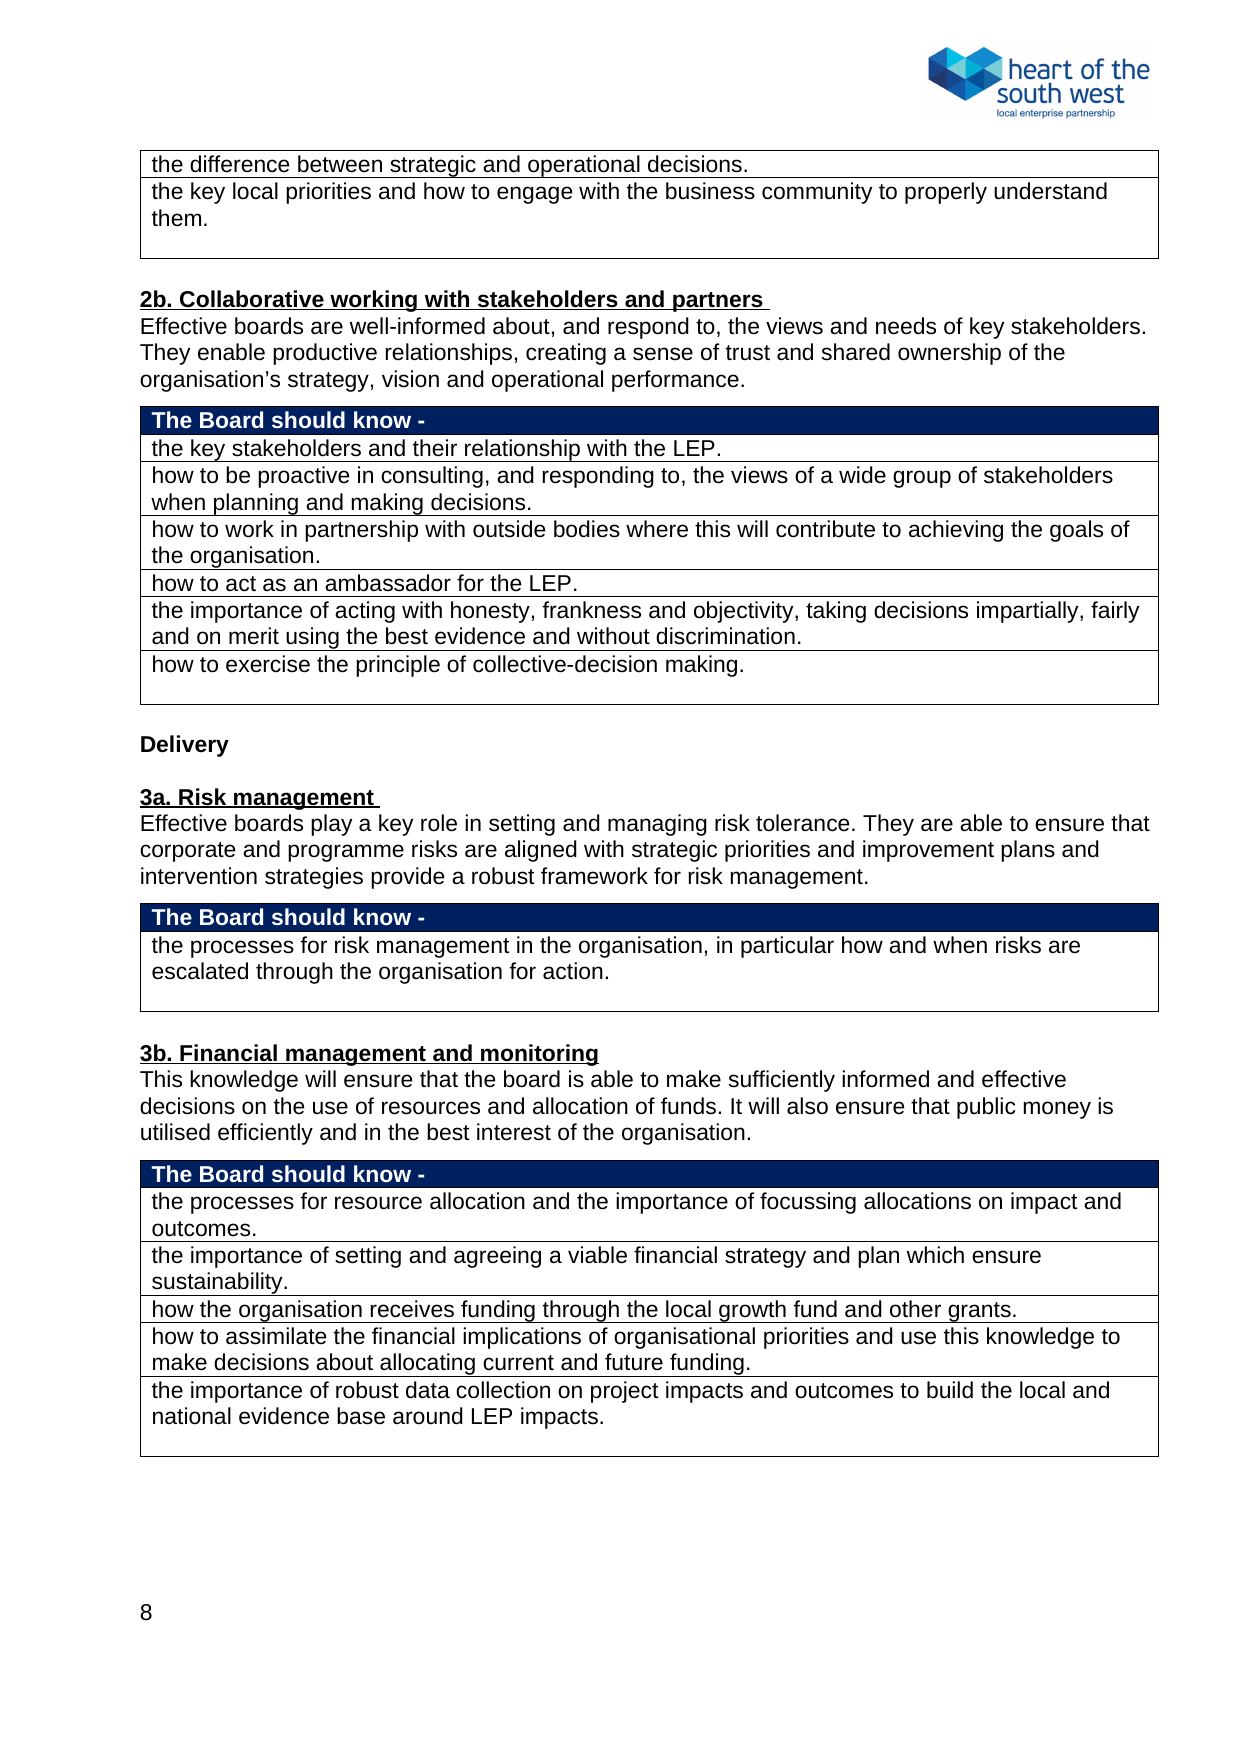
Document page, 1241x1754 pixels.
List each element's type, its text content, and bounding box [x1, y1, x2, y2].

table_cell how to exercise the principle of collective-decision making. [141, 651, 1158, 703]
text Effective boards are well-informed about, and respond to, the views and needs of key stakeholders. They enable productive relationships, creating a sense of trust and shared ownership of the organisation’s strategy, vision and operational performance. [139, 313, 1151, 392]
table_cell the importance of robust data collection on project impacts and outcomes to build the local and national evidence base around LEP impacts. [141, 1377, 1158, 1456]
table_cell the importance of acting with honesty, frankness and objectivity, taking decisions impartially, fairly and on merit using the best evidence and without discrimination. [141, 597, 1158, 650]
table_header The Board should know - [141, 904, 1158, 931]
table_cell how the organisation receives funding through the local growth fund and other grants. [141, 1296, 1158, 1322]
text This knowledge will ensure that the board is able to make sufficiently informed and effective decisions on the use of resources and allocation of funds. It will also ensure that public money is utilised efficiently and in the best interest of the organisation. [139, 1066, 1151, 1145]
table_cell the processes for resource allocation and the importance of focussing allocations on impact and outcomes. [141, 1188, 1158, 1241]
picture [926, 44, 1152, 120]
table_cell how to assimilate the financial implications of organisational priorities and use this knowledge to make decisions about allocating current and future funding. [141, 1323, 1158, 1376]
text 3b. Financial management and monitoring [139, 1040, 1151, 1066]
table_header The Board should know - [141, 407, 1158, 434]
table_cell how to act as an ambassador for the LEP. [141, 570, 1158, 596]
table_cell the key stakeholders and their relationship with the LEP. [141, 435, 1158, 461]
table_cell how to be proactive in consulting, and responding to, the views of a wide group of stakeholders when planning and making decisions. [141, 462, 1158, 515]
text Delivery [139, 731, 1151, 757]
text 3a. Risk management [139, 783, 1151, 810]
table_header The Board should know - [141, 1161, 1158, 1187]
table_cell how to work in partnership with outside bodies where this will contribute to achieving the goals of the organisation. [141, 516, 1158, 568]
table_cell the difference between strategic and operational decisions. [141, 151, 1158, 177]
table_cell the key local priorities and how to engage with the business community to properly understand them. [141, 178, 1158, 257]
text 2b. Collaborative working with stakeholders and partners [139, 286, 1151, 313]
text Effective boards play a key role in setting and managing risk tolerance. They are able to ensure that corporate and programme risks are aligned with strategic priorities and improvement plans and intervention strategies provide a robust framework for risk management. [139, 810, 1151, 889]
table_cell the importance of setting and agreeing a viable financial strategy and plan which ensure sustainability. [141, 1242, 1158, 1294]
table_cell the processes for risk management in the organisation, in particular how and when risks are escalated through the organisation for action. [141, 932, 1158, 1011]
